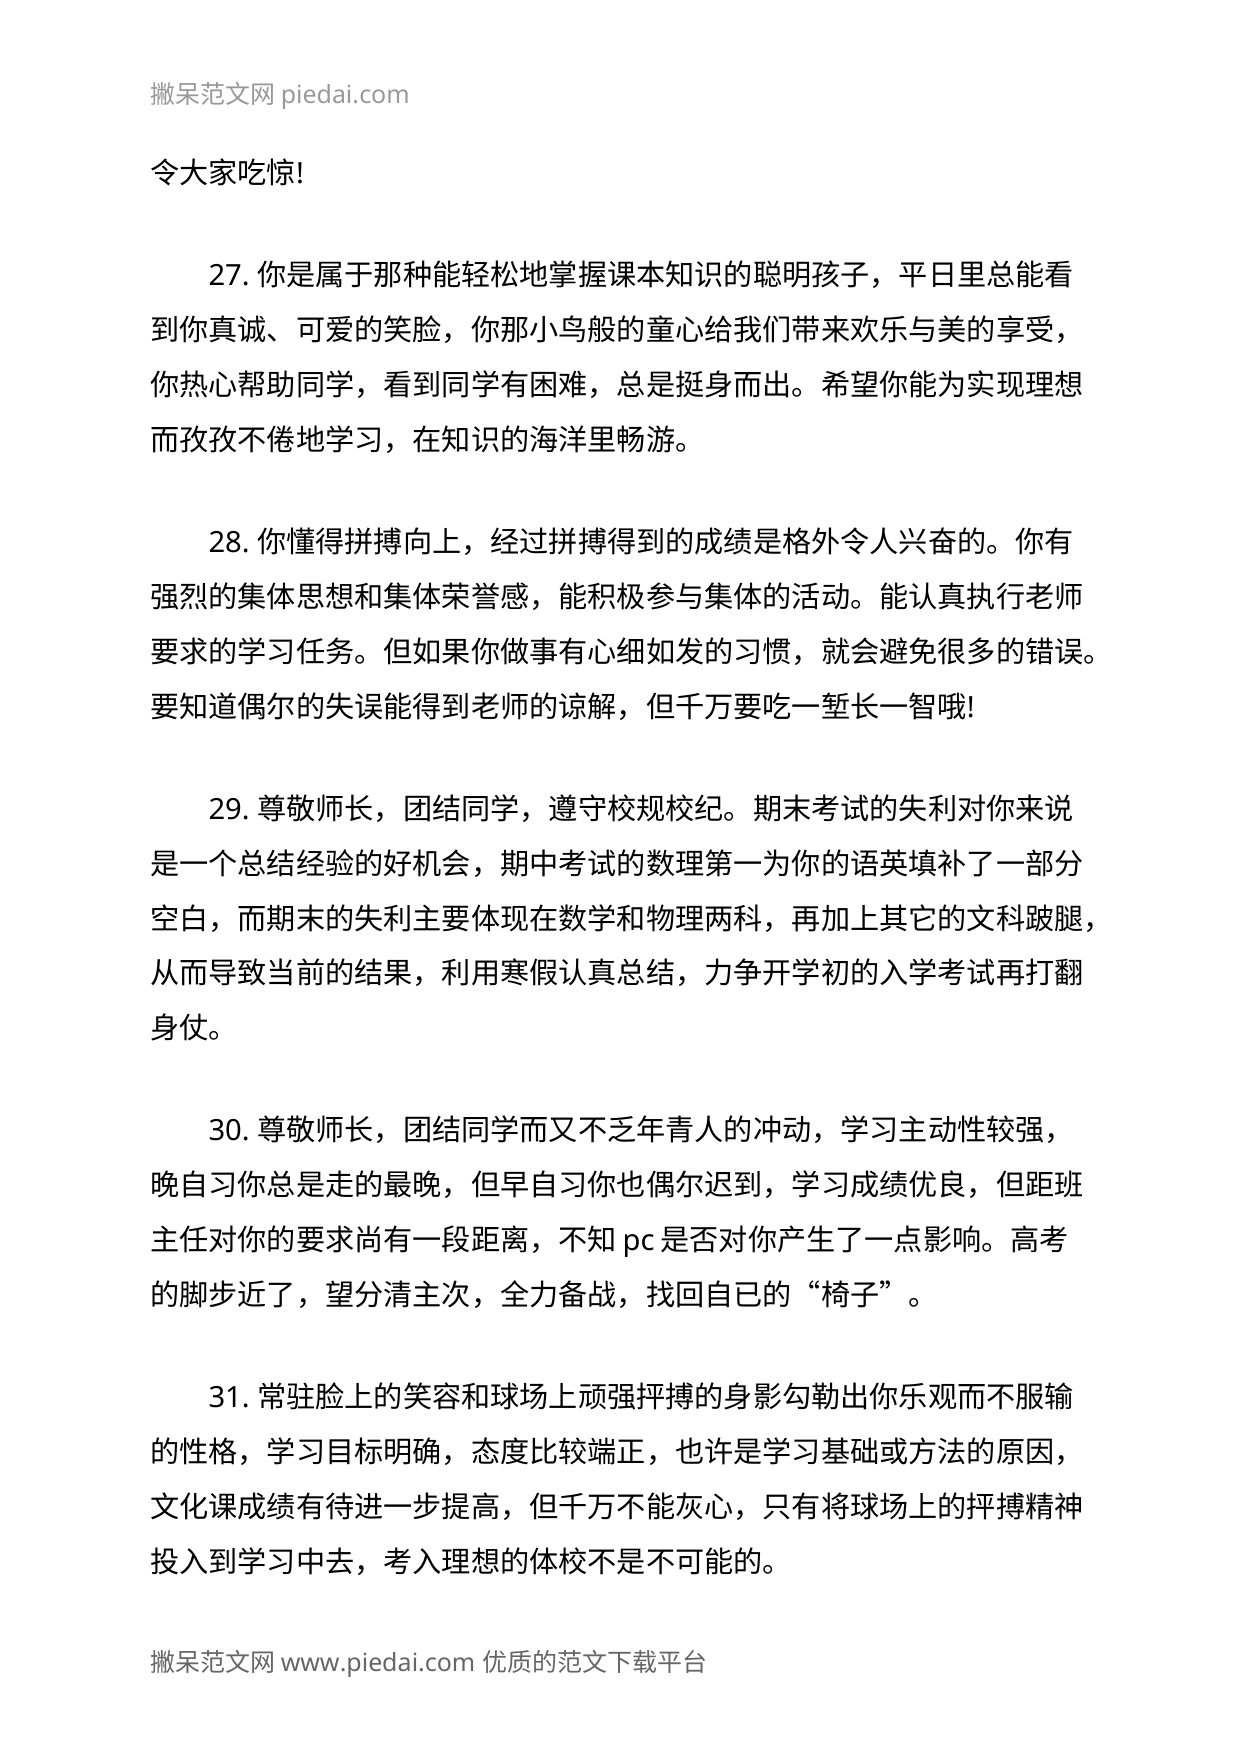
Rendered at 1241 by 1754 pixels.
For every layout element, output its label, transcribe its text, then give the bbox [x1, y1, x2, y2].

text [150, 150, 1090, 192]
text 30. 尊敬师长，团结同学而又不乏年青人的冲动，学习主动性较强，晚自习你总是走的最晚，但早自习你也偶尔迟到，学习成绩优良，但距班主任对你的要求尚有一段距离，不知pc是否对你产生了一点影响。高考的脚步近了，望分清主次，全力备战，找回自已的“椅子”。 [150, 1107, 1090, 1314]
text 29. 尊敬师长，团结同学，遵守校规校纪。期末考试的失利对你来说是一个总结经验的好机会，期中考试的数理第一为你的语英填补了一部分空白，而期末的失利主要体现在数学和物理两科，再加上其它的文科跛腿，从而导致当前的结果，利用寒假认真总结，力争开学初的入学考试再打翻身仗。 [150, 785, 1090, 1047]
text 31. 常驻脸上的笑容和球场上顽强抨搏的身影勾勒出你乐观而不服输的性格，学习目标明确，态度比较端正，也许是学习基础或方法的原因，文化课成绩有待进一步提高，但千万不能灰心，只有将球场上的抨搏精神投入到学习中去，考入理想的体校不是不可能的。 [150, 1373, 1090, 1581]
text 27. 你是属于那种能轻松地掌握课本知识的聪明孩子，平日里总能看到你真诚、可爱的笑脸，你那小鸟般的童心给我们带来欢乐与美的享受，你热心帮助同学，看到同学有困难，总是挺身而出。希望你能为实现理想而孜孜不倦地学习，在知识的海洋里畅游。 [150, 252, 1090, 459]
text 28. 你懂得拼搏向上，经过拼搏得到的成绩是格外令人兴奋的。你有强烈的集体思想和集体荣誉感，能积极参与集体的活动。能认真执行老师要求的学习任务。但如果你做事有心细如发的习惯，就会避免很多的错误。要知道偶尔的失误能得到老师的谅解，但千万要吃一堑长一智哦! [150, 518, 1090, 726]
